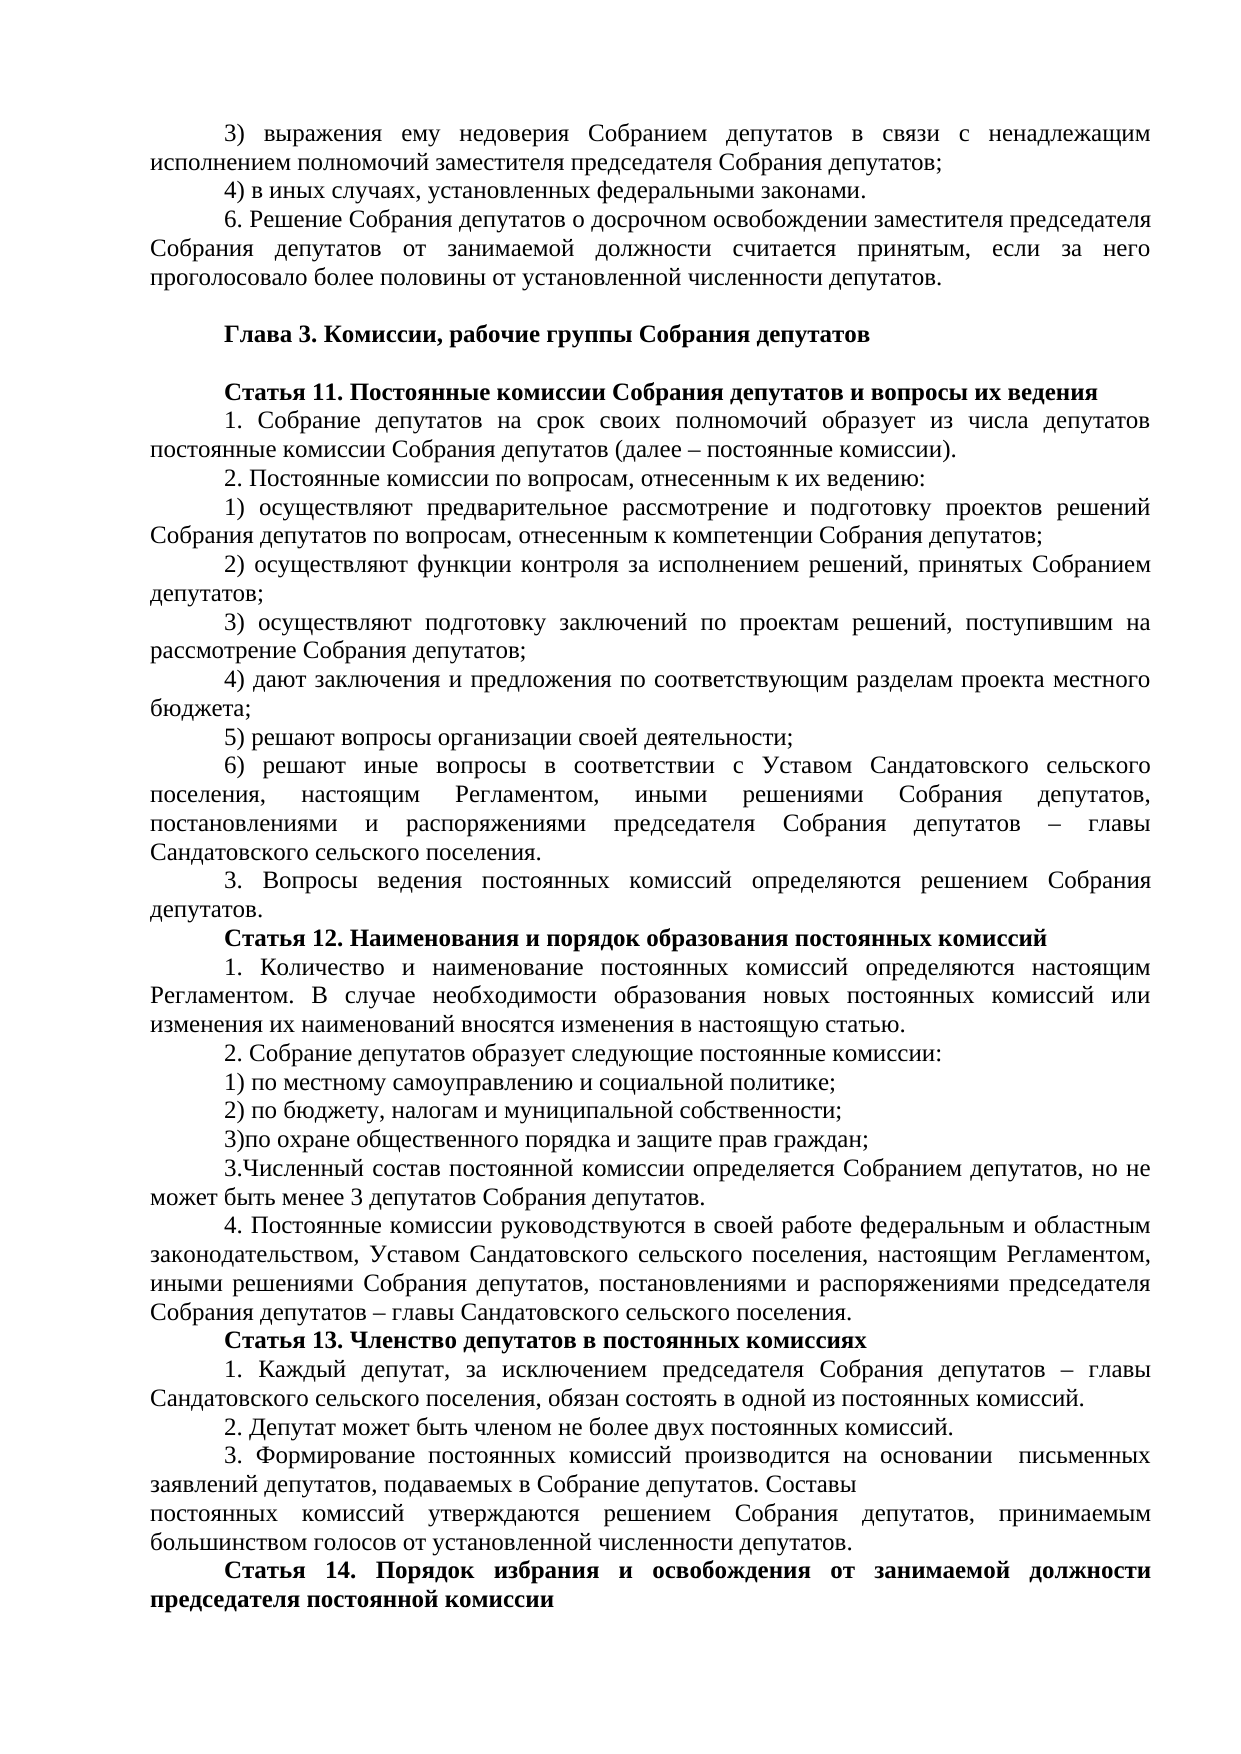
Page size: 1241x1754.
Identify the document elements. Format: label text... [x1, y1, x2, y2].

text 3)по охране общественного порядка и защите прав граждан; [150, 1124, 1152, 1153]
text 1) по местному самоуправлению и социальной политике; [150, 1067, 1152, 1096]
text 4) в иных случаях, установленных федеральными законами. [150, 176, 1152, 204]
text постоянных комиссий утверждаются решением Собрания депутатов, принимаемым большинством голосов от установленной численности депутатов. [150, 1498, 1152, 1556]
text Статья 13. Членство депутатов в постоянных комиссиях [150, 1326, 1152, 1354]
text 3) выражения ему недоверия Собранием депутатов в связи с ненадлежащим исполнением полномочий заместителя председателя Собрания депутатов; [150, 118, 1152, 176]
text 1. Количество и наименование постоянных комиссий определяются настоящим Регламентом. В случае необходимости образования новых постоянных комиссий или изменения их наименований вносятся изменения в настоящую статью. [150, 952, 1152, 1038]
text 2. Постоянные комиссии по вопросам, отнесенным к их ведению: [150, 463, 1152, 492]
text 2) осуществляют функции контроля за исполнением решений, принятых Собранием депутатов; [150, 549, 1152, 607]
text Глава 3. Комиссии, рабочие группы Собрания депутатов [150, 319, 1152, 348]
text 4. Постоянные комиссии руководствуются в своей работе федеральным и областным законодательством, Уставом Сандатовского сельского поселения, настоящим Регламентом, иными решениями Собрания депутатов, постановлениями и распоряжениями председателя Собрания депутатов – главы Сандатовского сельского поселения. [150, 1211, 1152, 1326]
text 3) осуществляют подготовку заключений по проектам решений, поступившим на рассмотрение Собрания депутатов; [150, 607, 1152, 664]
text 1. Собрание депутатов на срок своих полномочий образует из числа депутатов постоянные комиссии Собрания депутатов (далее – постоянные комиссии). [150, 406, 1152, 463]
text Статья 12. Наименования и порядок образования постоянных комиссий [150, 923, 1152, 952]
text 3. Формирование постоянных комиссий производится на основании письменных заявлений депутатов, подаваемых в Собрание депутатов. Составы [150, 1441, 1152, 1498]
text 6. Решение Собрания депутатов о досрочном освобождении заместителя председателя Собрания депутатов от занимаемой должности считается принятым, если за него проголосовало более половины от установленной численности депутатов. [150, 204, 1152, 291]
text 3.Численный состав постоянной комиссии определяется Собранием депутатов, но не может быть менее 3 депутатов Собрания депутатов. [150, 1153, 1152, 1211]
text 2. Собрание депутатов образует следующие постоянные комиссии: [150, 1038, 1152, 1067]
text 1. Каждый депутат, за исключением председателя Собрания депутатов – главы Сандатовского сельского поселения, обязан состоять в одной из постоянных комиссий. [150, 1354, 1152, 1412]
text 2. Депутат может быть членом не более двух постоянных комиссий. [150, 1412, 1152, 1441]
text 1) осуществляют предварительное рассмотрение и подготовку проектов решений Собрания депутатов по вопросам, отнесенным к компетенции Собрания депутатов; [150, 492, 1152, 549]
text 4) дают заключения и предложения по соответствующим разделам проекта местного бюджета; [150, 664, 1152, 722]
text 5) решают вопросы организации своей деятельности; [150, 722, 1152, 751]
text 3. Вопросы ведения постоянных комиссий определяются решением Собрания депутатов. [150, 866, 1152, 923]
text Статья 14. Порядок избрания и освобождения от занимаемой должности председателя постоянной комиссии [150, 1556, 1152, 1613]
text Статья 11. Постоянные комиссии Собрания депутатов и вопросы их ведения [150, 377, 1152, 406]
text 2) по бюджету, налогам и муниципальной собственности; [150, 1096, 1152, 1124]
text 6) решают иные вопросы в соответствии с Уставом Сандатовского сельского поселения, настоящим Регламентом, иными решениями Собрания депутатов, постановлениями и распоряжениями председателя Собрания депутатов – главы Сандатовского сельского поселения. [150, 751, 1152, 866]
